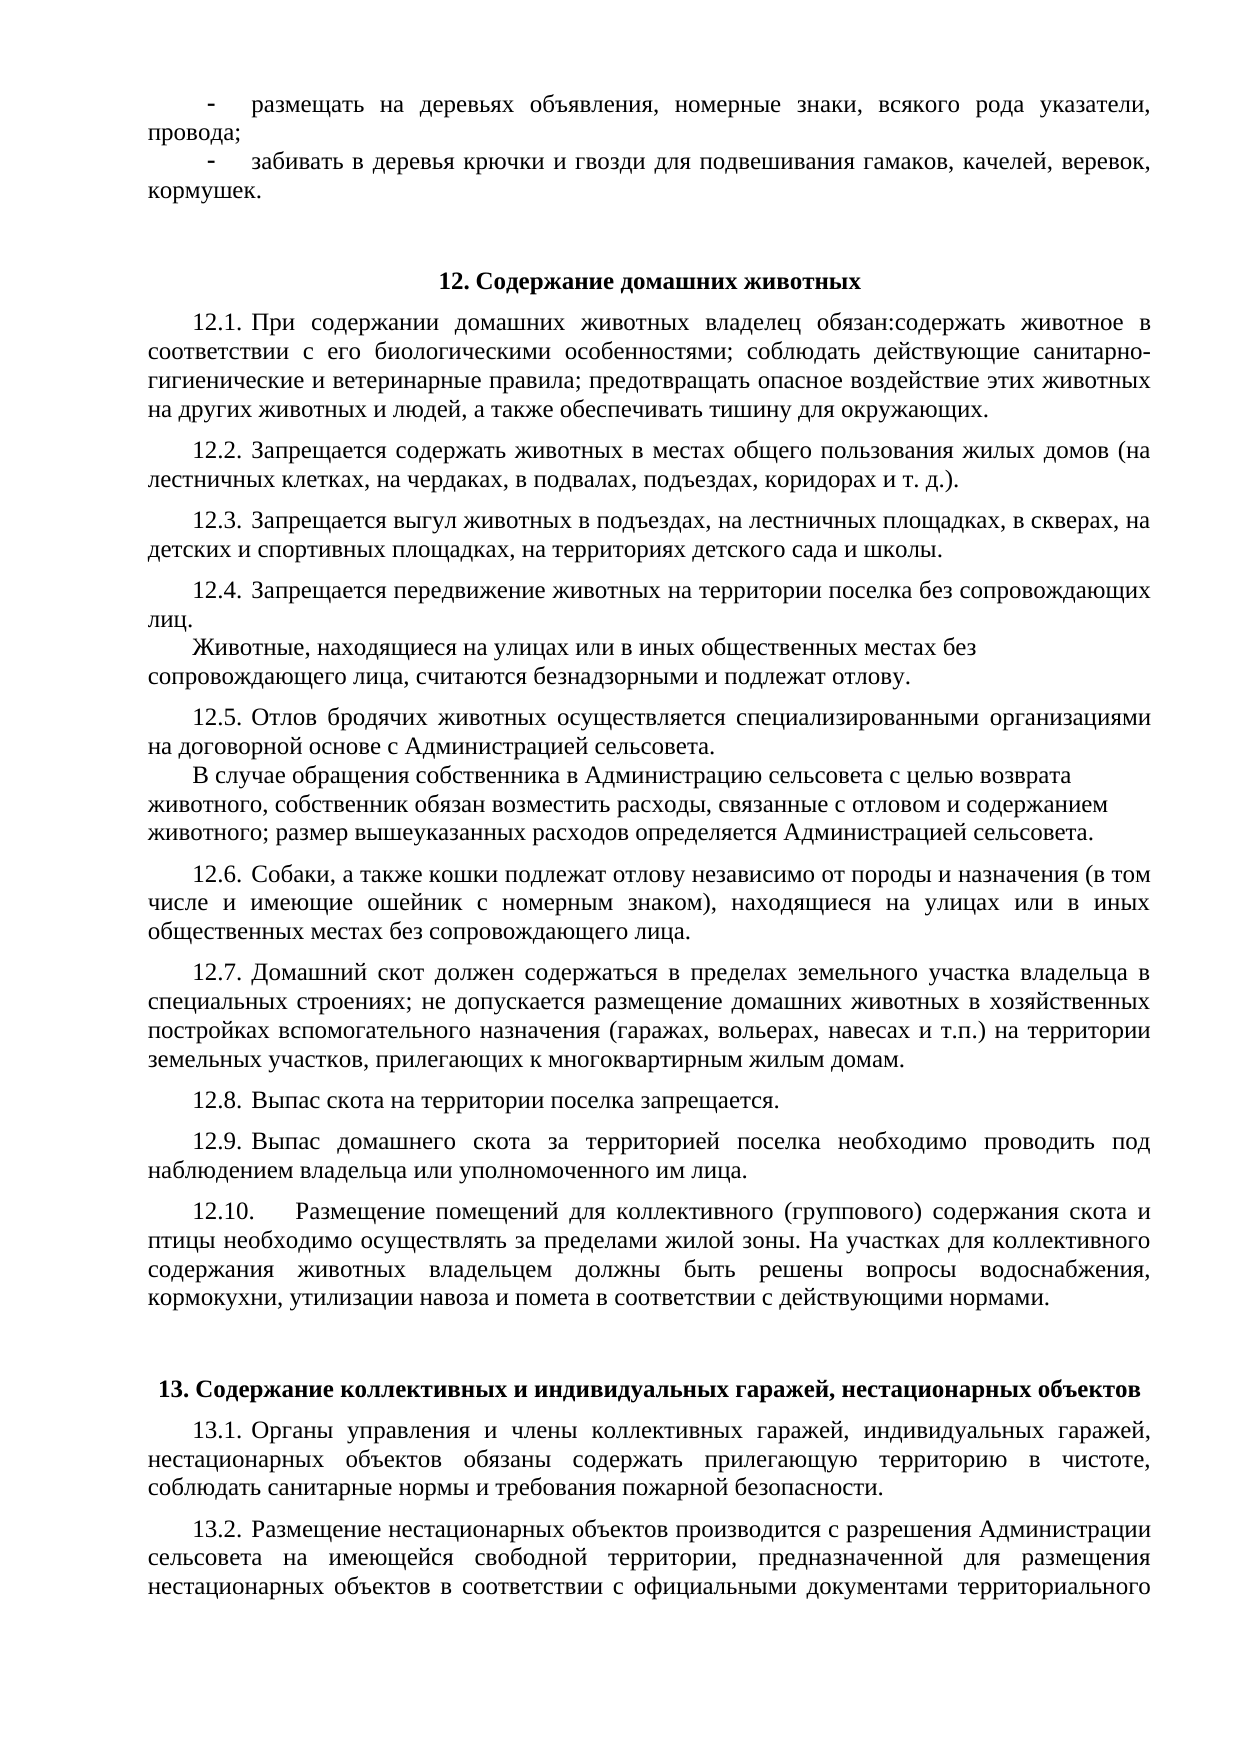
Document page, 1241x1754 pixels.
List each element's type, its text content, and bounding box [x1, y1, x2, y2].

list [148, 1514, 1152, 1600]
list Выпас домашнего скота за территорией поселка необходимо проводить под наблюдением владельца или уполномоченного им лица. [148, 1126, 1152, 1184]
list Запрещается содержать животных в местах общего пользования жилых домов (на лестничных клетках, на чердаках, в подвалах, подъездах, коридорах и т. д.). [148, 435, 1152, 492]
list Органы управления и члены коллективных гаражей, индивидуальных гаражей, нестационарных объектов обязаны содержать прилегающую территорию в чистоте, соблюдать санитарные нормы и требования пожарной безопасности. [148, 1415, 1152, 1501]
list Размещение помещений для коллективного (группового) содержания скота и птицы необходимо осуществлять за пределами жилой зоны. На участках для коллективного содержания животных владельцем должны быть решены вопросы водоснабжения, кормокухни, утилизации навоза и помета в соответствии с действующими нормами. [148, 1196, 1152, 1311]
text Животные, находящиеся на улицах или в иных общественных местах без сопровождающего лица, считаются безнадзорными и подлежат отлову. [148, 632, 1152, 690]
list Собаки, а также кошки подлежат отлову независимо от породы и назначения (в том числе и имеющие ошейник с номерным знаком), находящиеся на улицах или в иных общественных местах без сопровождающего лица. [148, 859, 1152, 945]
list Содержание домашних животных [148, 266, 1152, 295]
list Запрещается выгул животных в подъездах, на лестничных площадках, в скверах, на детских и спортивных площадках, на территориях детского сада и школы. [148, 505, 1152, 562]
list Содержание коллективных и индивидуальных гаражей, нестационарных объектов [148, 1374, 1152, 1402]
list Домашний скот должен содержаться в пределах земельного участка владельца в специальных строениях; не допускается размещение домашних животных в хозяйственных постройках вспомогательного назначения (гаражах, вольерах, навесах и т.п.) на территории земельных участков, прилегающих к многоквартирным жилым домам. [148, 957, 1152, 1072]
text В случае обращения собственника в Администрацию сельсовета с целью возврата животного, собственник обязан возместить расходы, связанные с отловом и содержанием животного; размер вышеуказанных расходов определяется Администрацией сельсовета. [148, 760, 1152, 846]
list забивать в деревья крючки и гвозди для подвешивания гамаков, качелей, веревок, кормушек. [148, 146, 1152, 204]
list При содержании домашних животных владелец обязан:содержать животное в соответствии с его биологическими особенностями; соблюдать действующие санитарно-гигиенические и ветеринарные правила; предотвращать опасное воздействие этих животных на других животных и людей, а также обеспечивать тишину для окружающих. [148, 307, 1152, 422]
list Запрещается передвижение животных на территории поселка без сопровождающих лиц. [148, 575, 1152, 632]
list Отлов бродячих животных осуществляется специализированными организациями на договорной основе с Администрацией сельсовета. [148, 702, 1152, 760]
list Выпас скота на территории поселка запрещается. [148, 1085, 1152, 1114]
list размещать на деревьях объявления, номерные знаки, всякого рода указатели, провода; [148, 89, 1152, 146]
